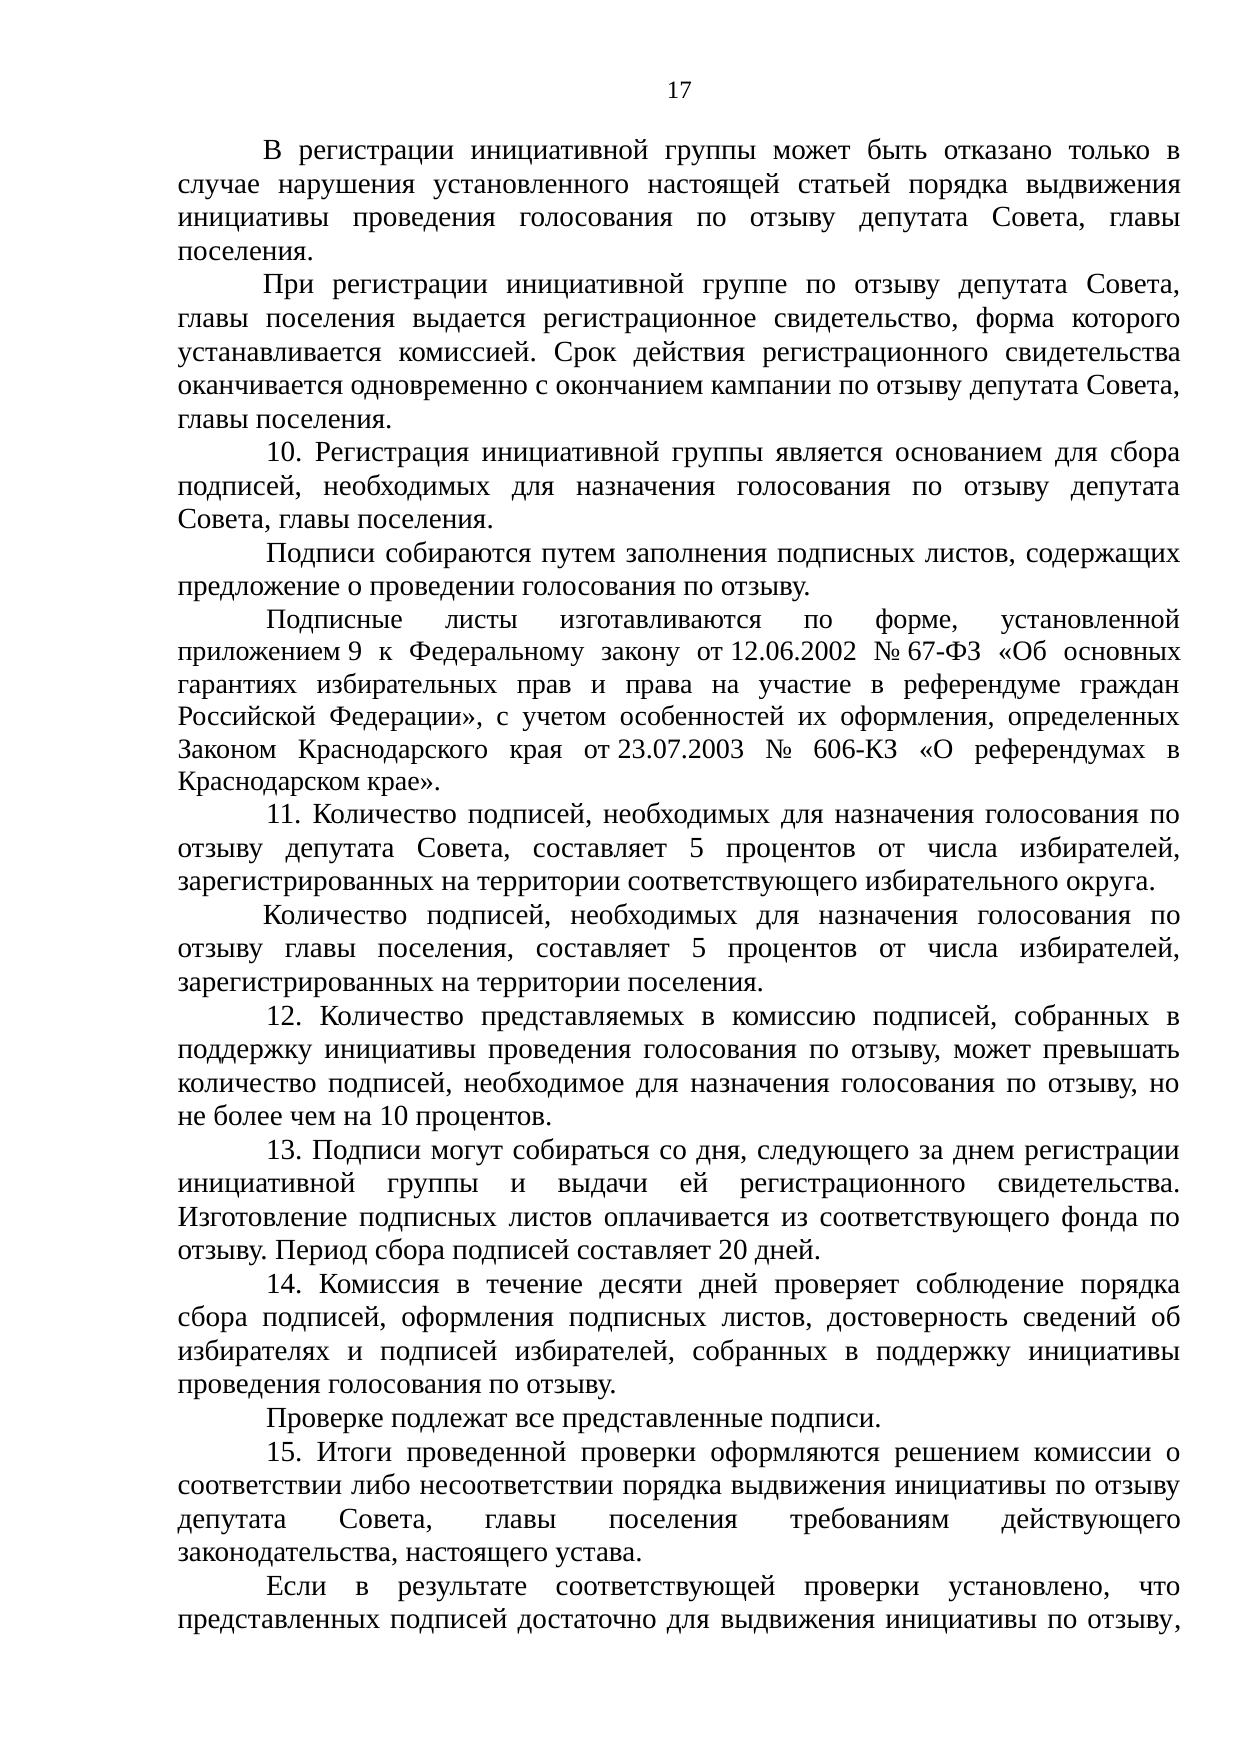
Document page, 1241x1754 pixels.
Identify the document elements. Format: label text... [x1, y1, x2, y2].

text 11. Количество подписей, необходимых для назначения голосования по отзыву депутата Совета, составляет 5 процентов от числа избирателей, зарегистрированных на территории соответствующего избирательного округа. [177, 796, 1181, 897]
text 13. Подписи могут собираться со дня, следующего за днем регистрации инициативной группы и выдачи ей регистрационного свидетельства. Изготовление подписных листов оплачивается из соответствующего фонда по отзыву. Период сбора подписей составляет 20 дней. [177, 1132, 1181, 1266]
text Проверке подлежат все представленные подписи. [177, 1400, 1181, 1434]
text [177, 1568, 1181, 1635]
text Подписные листы изготавливаются по форме, установленной приложением 9 к Федеральному закону от 12.06.2002 № 67-ФЗ «Об основных гарантиях избирательных прав и права на участие в референдуме граждан Российской Федерации», с учетом особенностей их оформления, определенных Законом Краснодарского края от 23.07.2003 № 606-КЗ «О референдумах в Краснодарском крае». [177, 602, 1181, 796]
text 14. Комиссия в течение десяти дней проверяет соблюдение порядка сбора подписей, оформления подписных листов, достоверность сведений об избирателях и подписей избирателей, собранных в поддержку инициативы проведения голосования по отзыву. [177, 1266, 1181, 1400]
text При регистрации инициативной группе по отзыву депутата Совета, главы поселения выдается регистрационное свидетельство, форма которого устанавливается комиссией. Срок действия регистрационного свидетельства оканчивается одновременно с окончанием кампании по отзыву депутата Совета, главы поселения. [177, 267, 1181, 434]
text Количество подписей, необходимых для назначения голосования по отзыву главы поселения, составляет 5 процентов от числа избирателей, зарегистрированных на территории поселения. [177, 897, 1181, 998]
text 12. Количество представляемых в комиссию подписей, собранных в поддержку инициативы проведения голосования по отзыву, может превышать количество подписей, необходимое для назначения голосования по отзыву, но не более чем на 10 процентов. [177, 998, 1181, 1132]
text 15. Итоги проведенной проверки оформляются решением комиссии о соответствии либо несоответствии порядка выдвижения инициативы по отзыву депутата Совета, главы поселения требованиям действующего законодательства, настоящего устава. [177, 1434, 1181, 1568]
text В регистрации инициативной группы может быть отказано только в случае нарушения установленного настоящей статьей порядка выдвижения инициативы проведения голосования по отзыву депутата Совета, главы поселения. [177, 132, 1181, 267]
text 10. Регистрация инициативной группы является основанием для сбора подписей, необходимых для назначения голосования по отзыву депутата Совета, главы поселения. [177, 434, 1181, 535]
text Подписи собираются путем заполнения подписных листов, содержащих предложение о проведении голосования по отзыву. [177, 535, 1181, 602]
